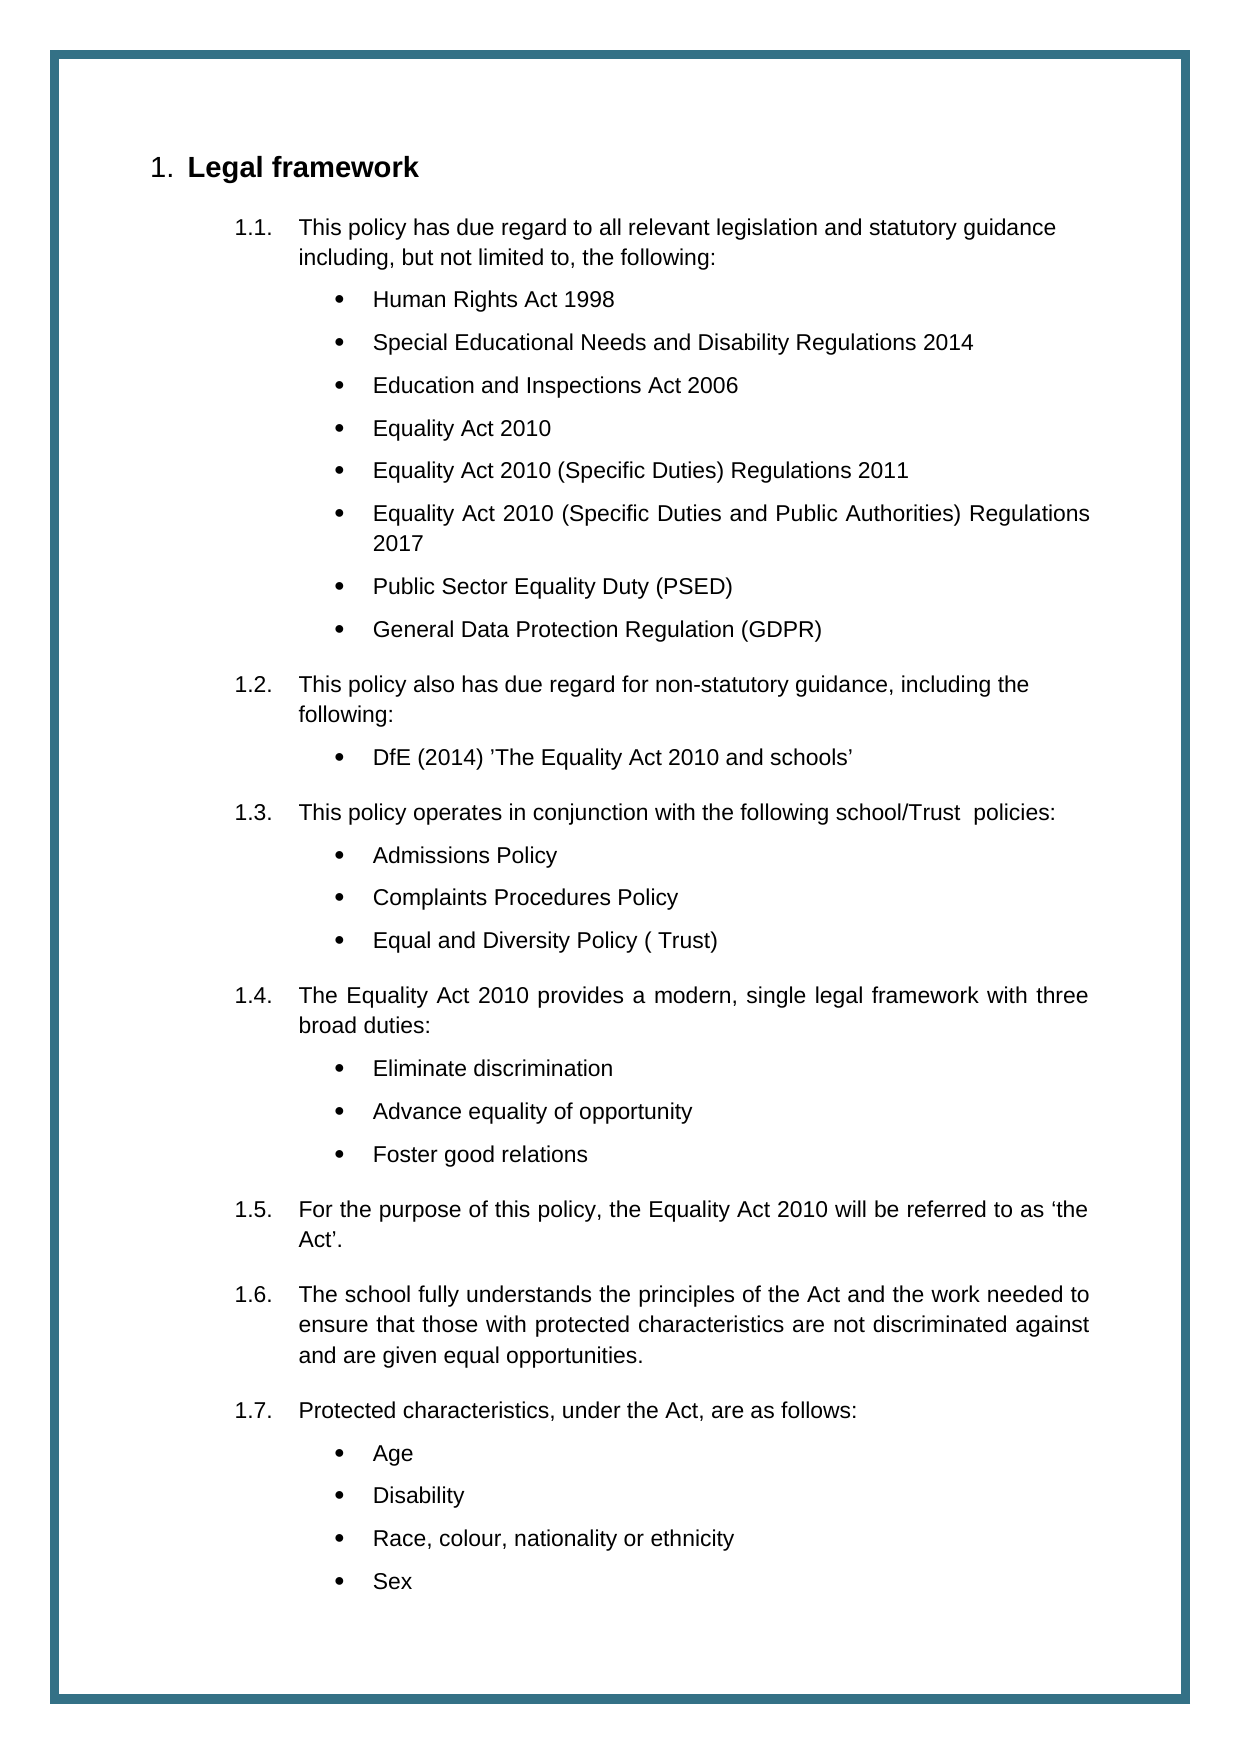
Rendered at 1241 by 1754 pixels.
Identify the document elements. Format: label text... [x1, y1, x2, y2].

text Human Rights Act 1998 [335, 286, 1090, 313]
text Equal and Diversity Policy ( Trust) [335, 927, 1090, 953]
text Eliminate discrimination [335, 1055, 1090, 1082]
text Complaints Procedures Policy [335, 884, 1090, 911]
text Education and Inspections Act 2006 [335, 372, 1090, 398]
text Disability [335, 1482, 1090, 1509]
text Equality Act 2010 (Specific Duties and Public Authorities) Regulations 2017 [335, 500, 1090, 557]
text The Equality Act 2010 provides a modern, single legal framework with three broad duties: [253, 982, 1090, 1039]
text Advance equality of opportunity [335, 1098, 1090, 1124]
text Admissions Policy [335, 842, 1090, 868]
text Protected characteristics, under the Act, are as follows: [253, 1397, 1090, 1423]
text Sex [335, 1568, 1090, 1594]
text Age [335, 1439, 1090, 1466]
text Race, colour, nationality or ethnicity [335, 1525, 1090, 1551]
text For the purpose of this policy, the Equality Act 2010 will be referred to as ‘the Act’. [253, 1196, 1090, 1252]
text Public Sector Equality Duty (PSED) [335, 573, 1090, 599]
text Special Educational Needs and Disability Regulations 2014 [335, 329, 1090, 356]
text The school fully understands the principles of the Act and the work needed to ensure that those with protected characteristics are not discriminated against and are given equal opportunities. [253, 1281, 1090, 1368]
list This policy also has due regard for non-statutory guidance, including the following: [253, 671, 1090, 727]
text Equality Act 2010 [335, 414, 1090, 441]
text DfE (2014) ’The Equality Act 2010 and schools’ [335, 744, 1090, 770]
text Foster good relations [335, 1141, 1090, 1167]
subtitle Legal framework [150, 150, 1090, 183]
list This policy operates in conjunction with the following school/Trust policies: [253, 799, 1090, 825]
text Equality Act 2010 (Specific Duties) Regulations 2011 [335, 457, 1090, 484]
text General Data Protection Regulation (GDPR) [335, 616, 1090, 642]
list This policy has due regard to all relevant legislation and statutory guidance including, but not limited to, the following: [253, 213, 1090, 270]
